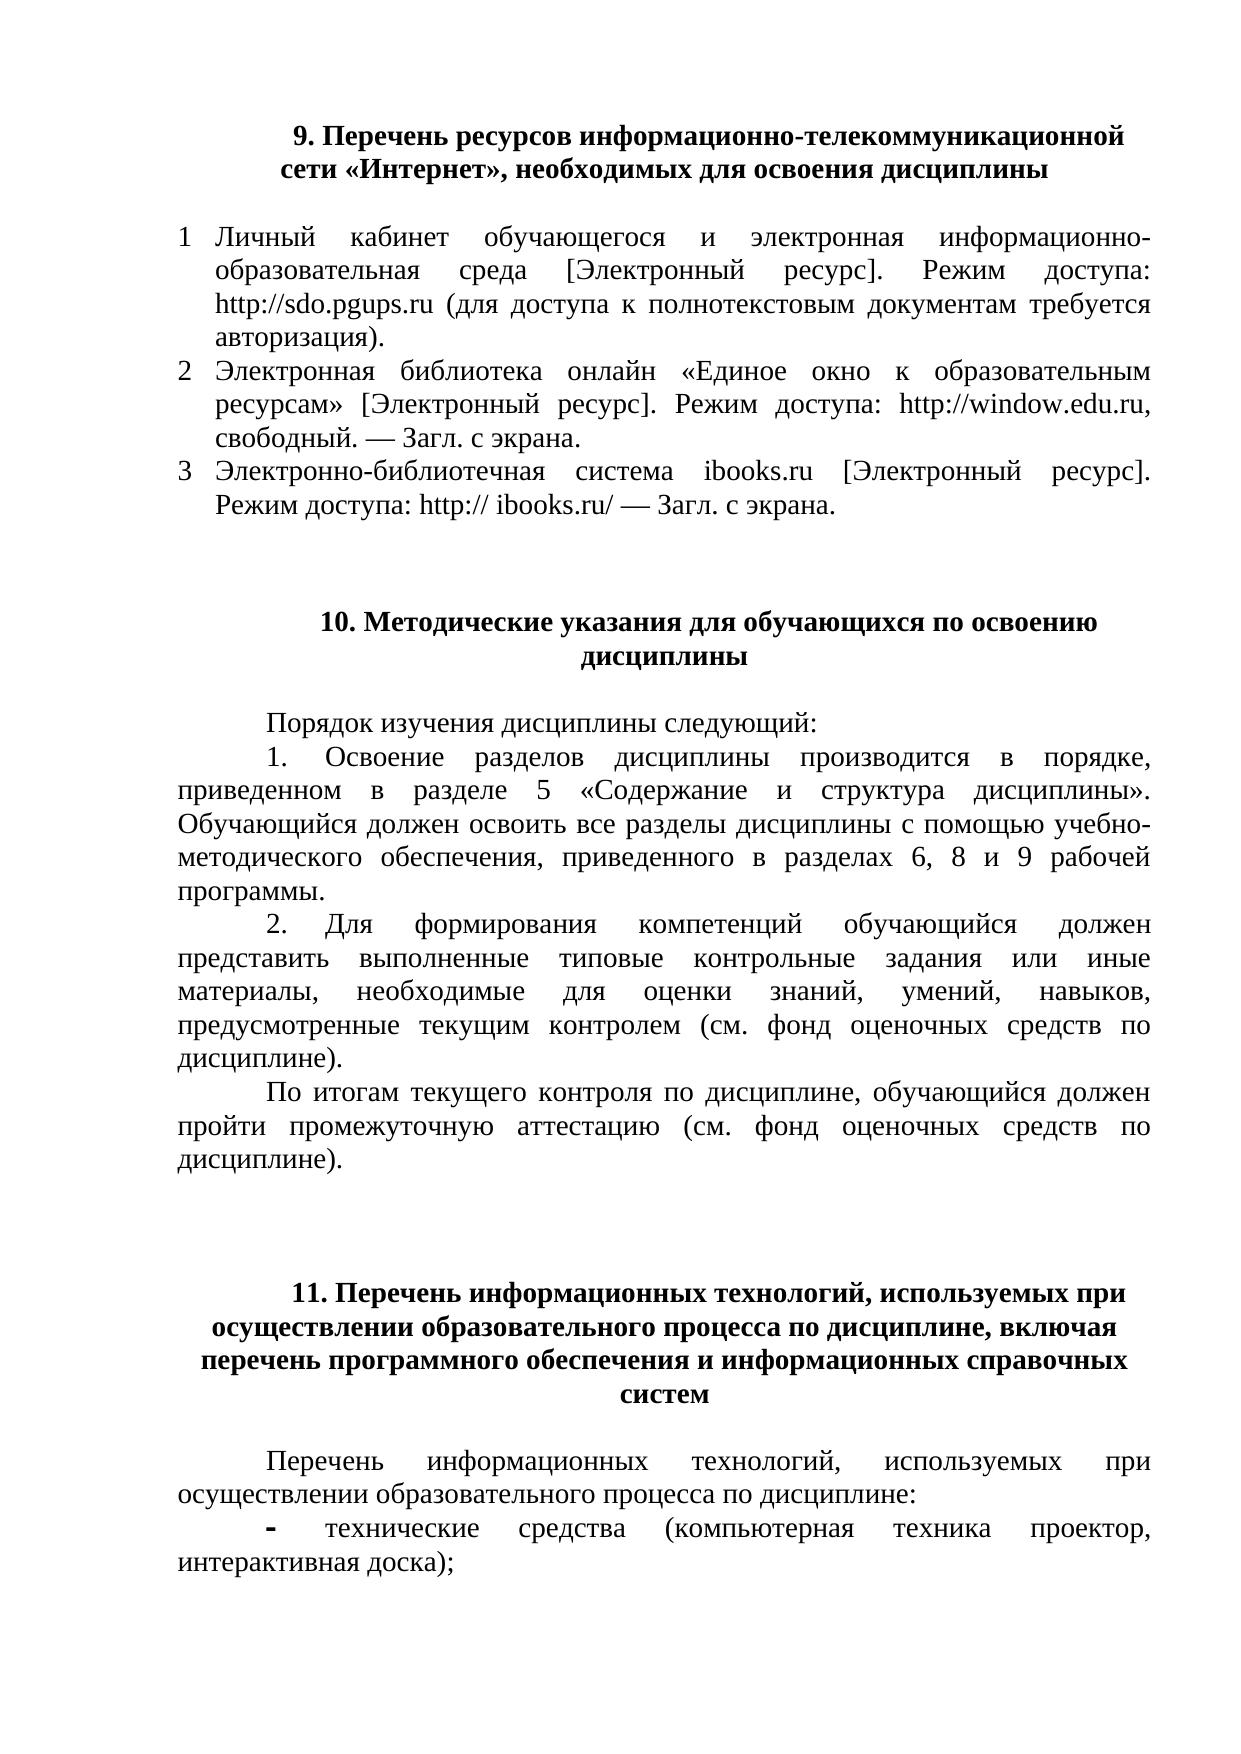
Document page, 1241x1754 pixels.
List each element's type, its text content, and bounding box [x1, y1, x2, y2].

list Освоение разделов дисциплины производится в порядке, приведенном в разделе 5 «Содержание и структура дисциплины». Обучающийся должен освоить все разделы дисциплины с помощью учебно-методического обеспечения, приведенного в разделах 6, 8 и 9 рабочей программы. [177, 739, 1152, 906]
list Электронная библиотека онлайн «Единое окно к образовательным ресурсам» [Электронный ресурс]. Режим доступа: http://window.edu.ru, свободный. — Загл. с экрана. [177, 353, 1152, 453]
text По итогам текущего контроля по дисциплине, обучающийся должен пройти промежуточную аттестацию (см. фонд оценочных средств по дисциплине). [177, 1074, 1152, 1175]
list Электронно-библиотечная система ibooks.ru [Электронный ресурс]. Режим доступа: http:// ibooks.ru/ — Загл. с экрана. [177, 453, 1152, 521]
text 11. Перечень информационных технологий, используемых при осуществлении образовательного процесса по дисциплине, включая перечень программного обеспечения и информационных справочных систем [177, 1275, 1152, 1409]
text 9. Перечень ресурсов информационно-телекоммуникационной сети «Интернет», необходимых для освоения дисциплины [177, 118, 1152, 185]
text Перечень информационных технологий, используемых при осуществлении образовательного процесса по дисциплине: [177, 1443, 1152, 1510]
text 10. Методические указания для обучающихся по освоению дисциплины [177, 604, 1152, 672]
text Порядок изучения дисциплины следующий: [177, 705, 1152, 739]
list Личный кабинет обучающегося и электронная информационно-образовательная среда [Электронный ресурс]. Режим доступа: http://sdo.pgups.ru (для доступа к полнотекстовым документам требуется авторизация). [177, 219, 1152, 353]
list технические средства (компьютерная техника проектор, интерактивная доска); [177, 1510, 1152, 1577]
list Для формирования компетенций обучающийся должен представить выполненные типовые контрольные задания или иные материалы, необходимые для оценки знаний, умений, навыков, предусмотренные текущим контролем (см. фонд оценочных средств по дисциплине). [177, 906, 1152, 1074]
